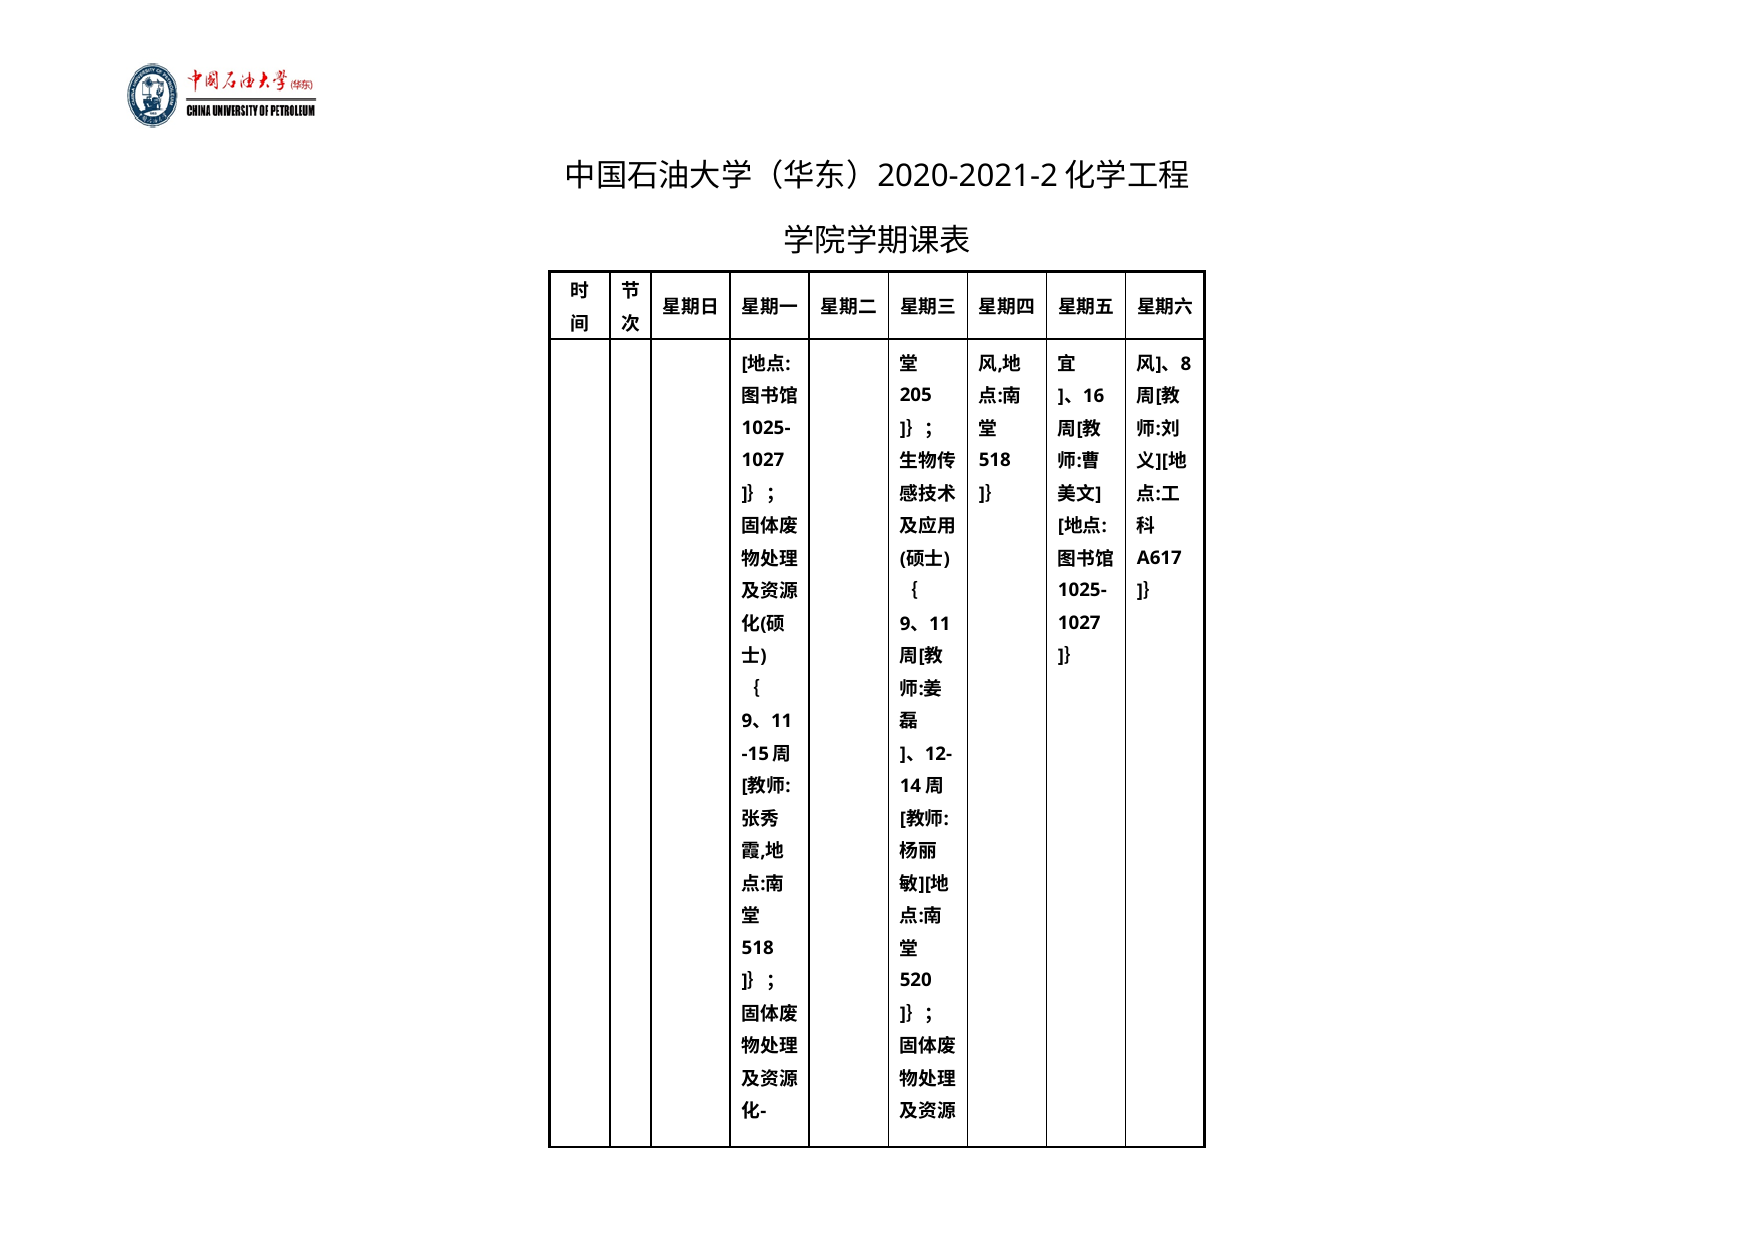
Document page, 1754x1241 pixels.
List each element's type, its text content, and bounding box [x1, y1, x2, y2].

table_cell 星期六 [1126, 273, 1203, 338]
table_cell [652, 340, 729, 1146]
table_cell 星期二 [810, 273, 888, 338]
table_cell 节 次 [611, 273, 650, 338]
table_cell 时 间 [551, 273, 609, 338]
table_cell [731, 340, 808, 1146]
table_cell 星期四 [968, 273, 1046, 338]
table_header 中国石油大学（华东）2020-2021-2化学工程学院学期课表 [549, 140, 1204, 270]
table_cell 星期三 [889, 273, 967, 338]
table_cell 星期五 [1047, 273, 1125, 338]
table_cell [1047, 340, 1125, 1146]
table_cell [810, 340, 888, 1146]
table_cell 4 [611, 340, 650, 1146]
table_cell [1126, 340, 1203, 1146]
table_cell 星期一 [731, 273, 808, 338]
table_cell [968, 340, 1046, 1146]
table_cell 星期日 [652, 273, 729, 338]
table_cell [889, 340, 967, 1146]
